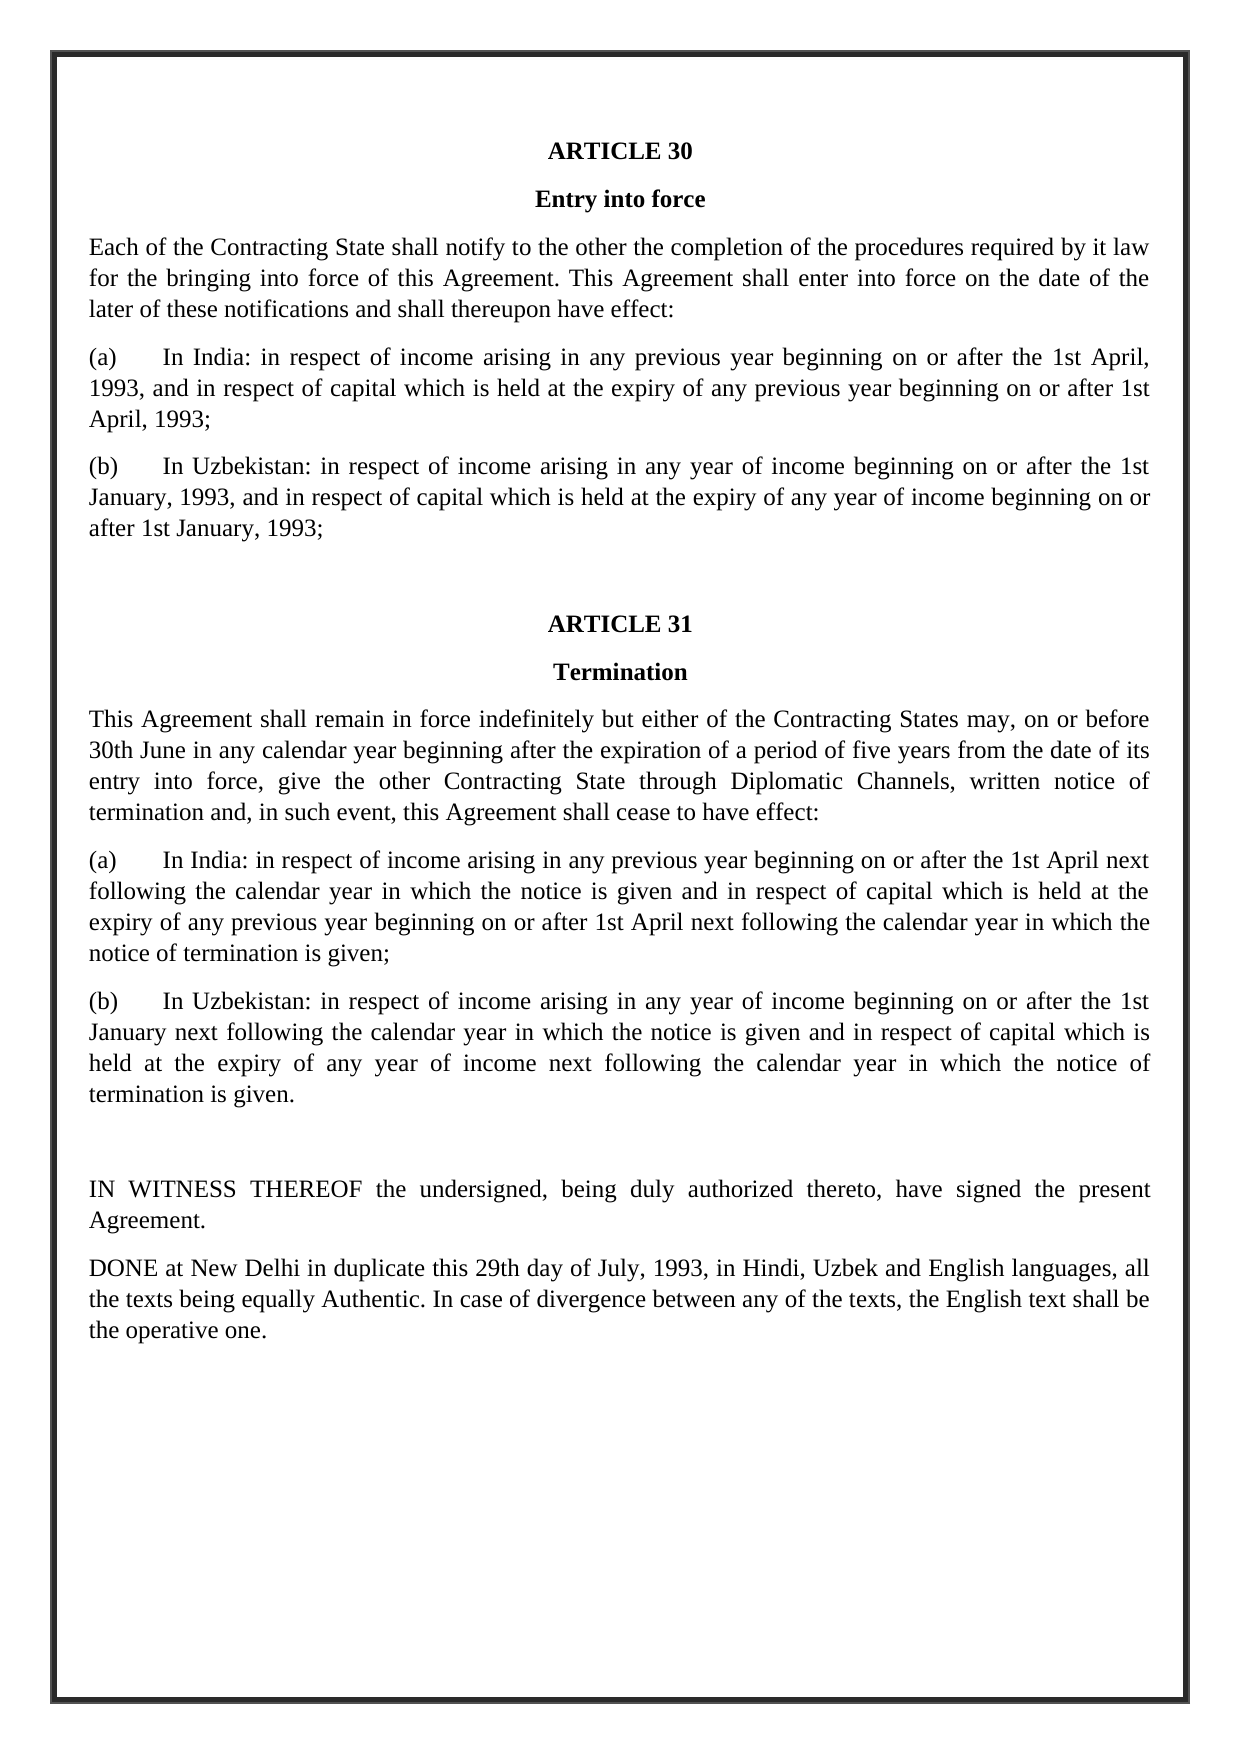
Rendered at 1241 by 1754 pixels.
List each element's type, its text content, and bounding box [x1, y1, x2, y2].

text This Agreement shall remain in force indefinitely but either of the Contracting States may, on or before 30th June in any calendar year beginning after the expiration of a period of five years from the date of its entry into force, give the other Contracting State through Diplomatic Channels, written notice of termination and, in such event, this Agreement shall cease to have effect: [89, 704, 1151, 826]
text DONE at New Delhi in duplicate this 29th day of July, 1993, in Hindi, Uzbek and English languages, all the texts being equally Authentic. In case of divergence between any of the texts, the English text shall be the operative one. [89, 1253, 1151, 1344]
text Entry into force [89, 184, 1151, 213]
text IN WITNESS THEREOF the undersigned, being duly authorized thereto, have signed the present Agreement. [89, 1174, 1151, 1234]
text ARTICLE 31 [89, 609, 1151, 638]
text (b) In Uzbekistan: in respect of income arising in any year of income beginning on or after the 1st January next following the calendar year in which the notice is given and in respect of capital which is held at the expiry of any year of income next following the calendar year in which the notice of termination is given. [89, 986, 1151, 1108]
text Each of the Contracting State shall notify to the other the completion of the procedures required by it law for the bringing into force of this Agreement. This Agreement shall enter into force on the date of the later of these notifications and shall thereupon have effect: [89, 232, 1151, 323]
text ARTICLE 30 [89, 136, 1151, 165]
text Termination [89, 657, 1151, 685]
text (b) In Uzbekistan: in respect of income arising in any year of income beginning on or after the 1st January, 1993, and in respect of capital which is held at the expiry of any year of income beginning on or after 1st January, 1993; [89, 451, 1151, 542]
text (a) In India: in respect of income arising in any previous year beginning on or after the 1st April next following the calendar year in which the notice is given and in respect of capital which is held at the expiry of any previous year beginning on or after 1st April next following the calendar year in which the notice of termination is given; [89, 845, 1151, 967]
text (a) In India: in respect of income arising in any previous year beginning on or after the 1st April, 1993, and in respect of capital which is held at the expiry of any previous year beginning on or after 1st April, 1993; [89, 342, 1151, 432]
